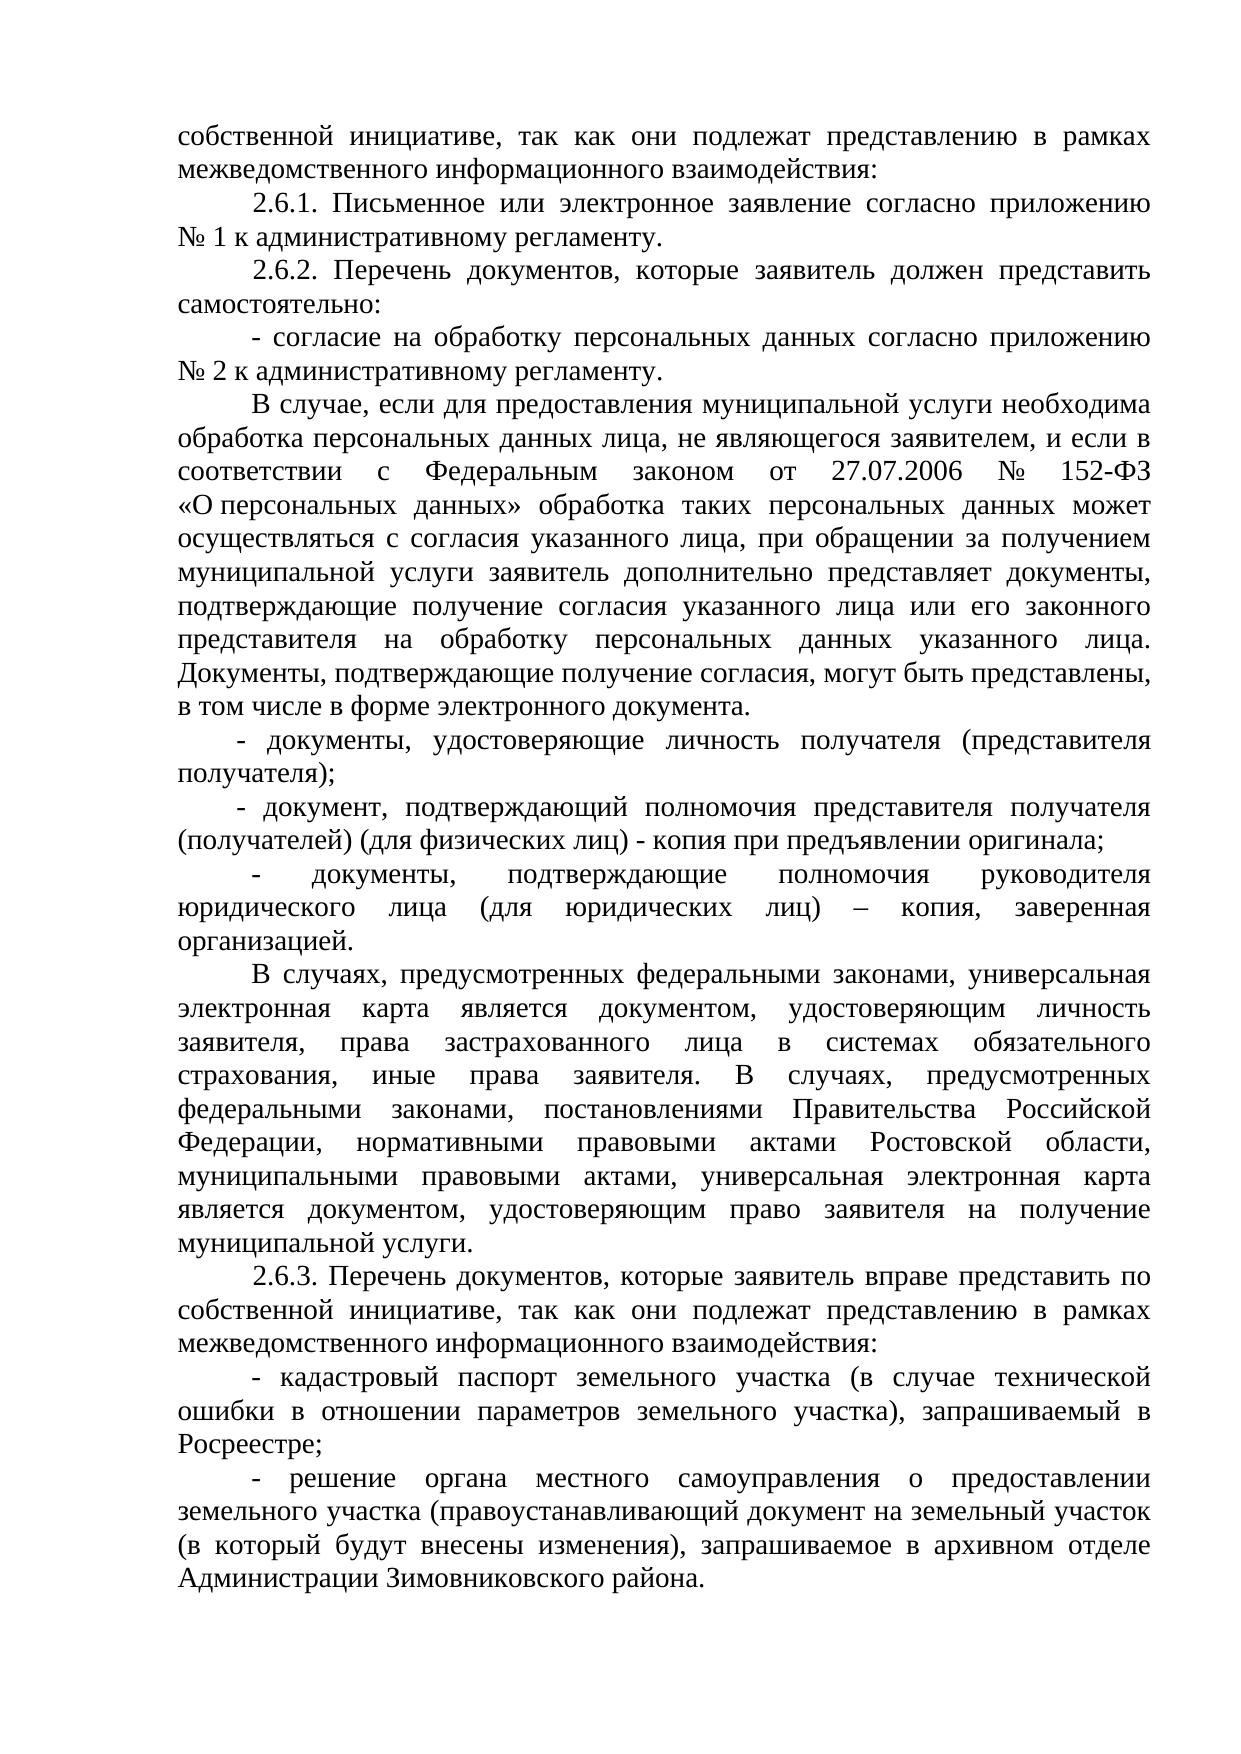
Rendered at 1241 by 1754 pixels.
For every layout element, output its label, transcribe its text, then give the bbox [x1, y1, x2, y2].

text 2.6.2. Перечень документов, которые заявитель должен представить самостоятельно: [177, 252, 1152, 319]
list - кадастровый паспорт земельного участка (в случае технической ошибки в отношении параметров земельного участка), запрашиваемый в Росреестре; [177, 1359, 1152, 1460]
text В случае, если для предоставления муниципальной услуги необходима обработка персональных данных лица, не являющегося заявителем, и если в соответствии с Федеральным законом от 27.07.2006 № 152-ФЗ «О персональных данных» обработка таких персональных данных может осуществляться с согласия указанного лица, при обращении за получением муниципальной услуги заявитель дополнительно представляет документы, подтверждающие получение согласия указанного лица или его законного представителя на обработку персональных данных указанного лица. Документы, подтверждающие получение согласия, могут быть представлены, в том числе в форме электронного документа. [177, 386, 1152, 722]
text - документ, подтверждающий полномочия представителя получателя (получателей) (для физических лиц) - копия при предъявлении оригинала; [177, 789, 1152, 856]
list - решение органа местного самоуправления о предоставлении земельного участка (правоустанавливающий документ на земельный участок (в который будут внесены изменения), запрашиваемое в архивном отделе Администрации Зимовниковского района. [177, 1460, 1152, 1594]
list В случаях, предусмотренных федеральными законами, универсальная электронная карта является документом, удостоверяющим личность заявителя, права застрахованного лица в системах обязательного страхования, иные права заявителя. В случаях, предусмотренных федеральными законами, постановлениями Правительства Российской Федерации, нормативными правовыми актами Ростовской области, муниципальными правовыми актами, универсальная электронная карта является документом, удостоверяющим право заявителя на получение муниципальной услуги. [177, 957, 1152, 1258]
text - согласие на обработку персональных данных согласно приложению № 2 к административному регламенту. [177, 319, 1152, 386]
text 2.6.3. Перечень документов, которые заявитель вправе представить по собственной инициативе, так как они подлежат представлению в рамках межведомственного информационного взаимодействия: [177, 1258, 1152, 1359]
text - документы, удостоверяющие личность получателя (представителя получателя); [177, 722, 1152, 789]
list - документы, подтверждающие полномочия руководителя юридического лица (для юридических лиц) – копия, заверенная организацией. [177, 856, 1152, 957]
text 2.6.1. Письменное или электронное заявление согласно приложению № 1 к административному регламенту. [177, 185, 1152, 252]
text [177, 118, 1152, 185]
